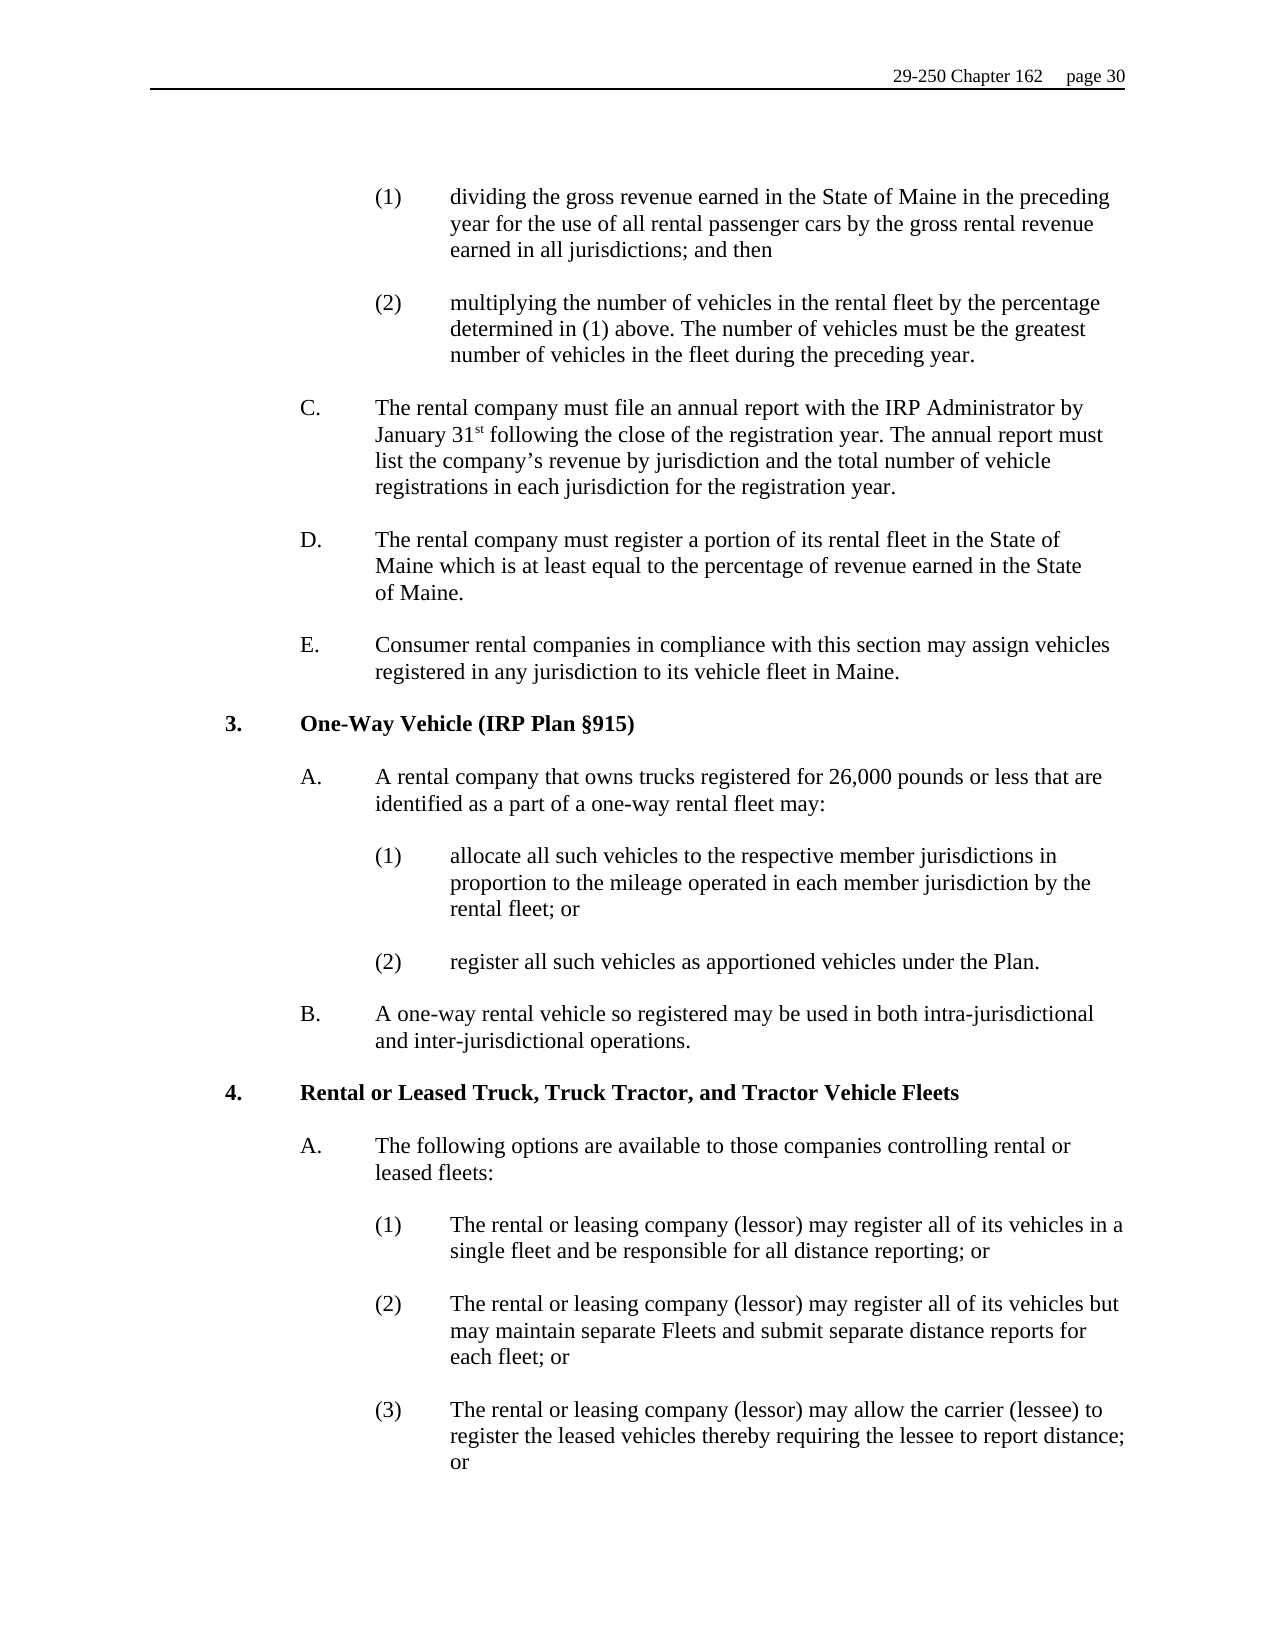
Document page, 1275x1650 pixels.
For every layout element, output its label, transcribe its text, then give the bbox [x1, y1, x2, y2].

list The rental company must file an annual report with the IRP Administrator by January 31st following the close of the registration year. The annual report must list the company’s revenue by jurisdiction and the total number of vehicle registrations in each jurisdiction for the registration year. [300, 394, 1125, 500]
list The rental or leasing company (lessor) may allow the carrier (lessee) to register the leased vehicles thereby requiring the lessee to report distance; or [375, 1396, 1144, 1475]
list A one-way rental vehicle so registered may be used in both intra-jurisdictional and inter-jurisdictional operations. [300, 1000, 1125, 1053]
list A rental company that owns trucks registered for 26,000 pounds or less that are identified as a part of a one-way rental fleet may: [300, 763, 1125, 816]
list allocate all such vehicles to the respective member jurisdictions in proportion to the mileage operated in each member jurisdiction by the rental fleet; or [375, 842, 1125, 921]
list Consumer rental companies in compliance with this section may assign vehicles registered in any jurisdiction to its vehicle fleet in Maine. [300, 631, 1125, 684]
list dividing the gross revenue earned in the State of Maine in the preceding year for the use of all rental passenger cars by the gross rental revenue earned in all jurisdictions; and then [375, 183, 1125, 262]
list The following options are available to those companies controlling rental or leased fleets: [300, 1132, 1125, 1185]
list register all such vehicles as apportioned vehicles under the Plan. [375, 948, 1125, 974]
list multiplying the number of vehicles in the rental fleet by the percentage determined in (1) above. The number of vehicles must be the greatest number of vehicles in the fleet during the preceding year. [375, 289, 1125, 368]
list Rental or Leased Truck, Truck Tractor, and Tractor Vehicle Fleets [225, 1079, 1097, 1106]
list The rental company must register a portion of its rental fleet in the State of Maine which is at least equal to the percentage of revenue earned in the State of Maine. [300, 526, 1106, 605]
list One-Way Vehicle (IRP Plan §915) [225, 711, 1125, 737]
list The rental or leasing company (lessor) may register all of its vehicles but may maintain separate Fleets and submit separate distance reports for each fleet; or [375, 1290, 1125, 1369]
list The rental or leasing company (lessor) may register all of its vehicles in a single fleet and be responsible for all distance reporting; or [375, 1211, 1125, 1264]
